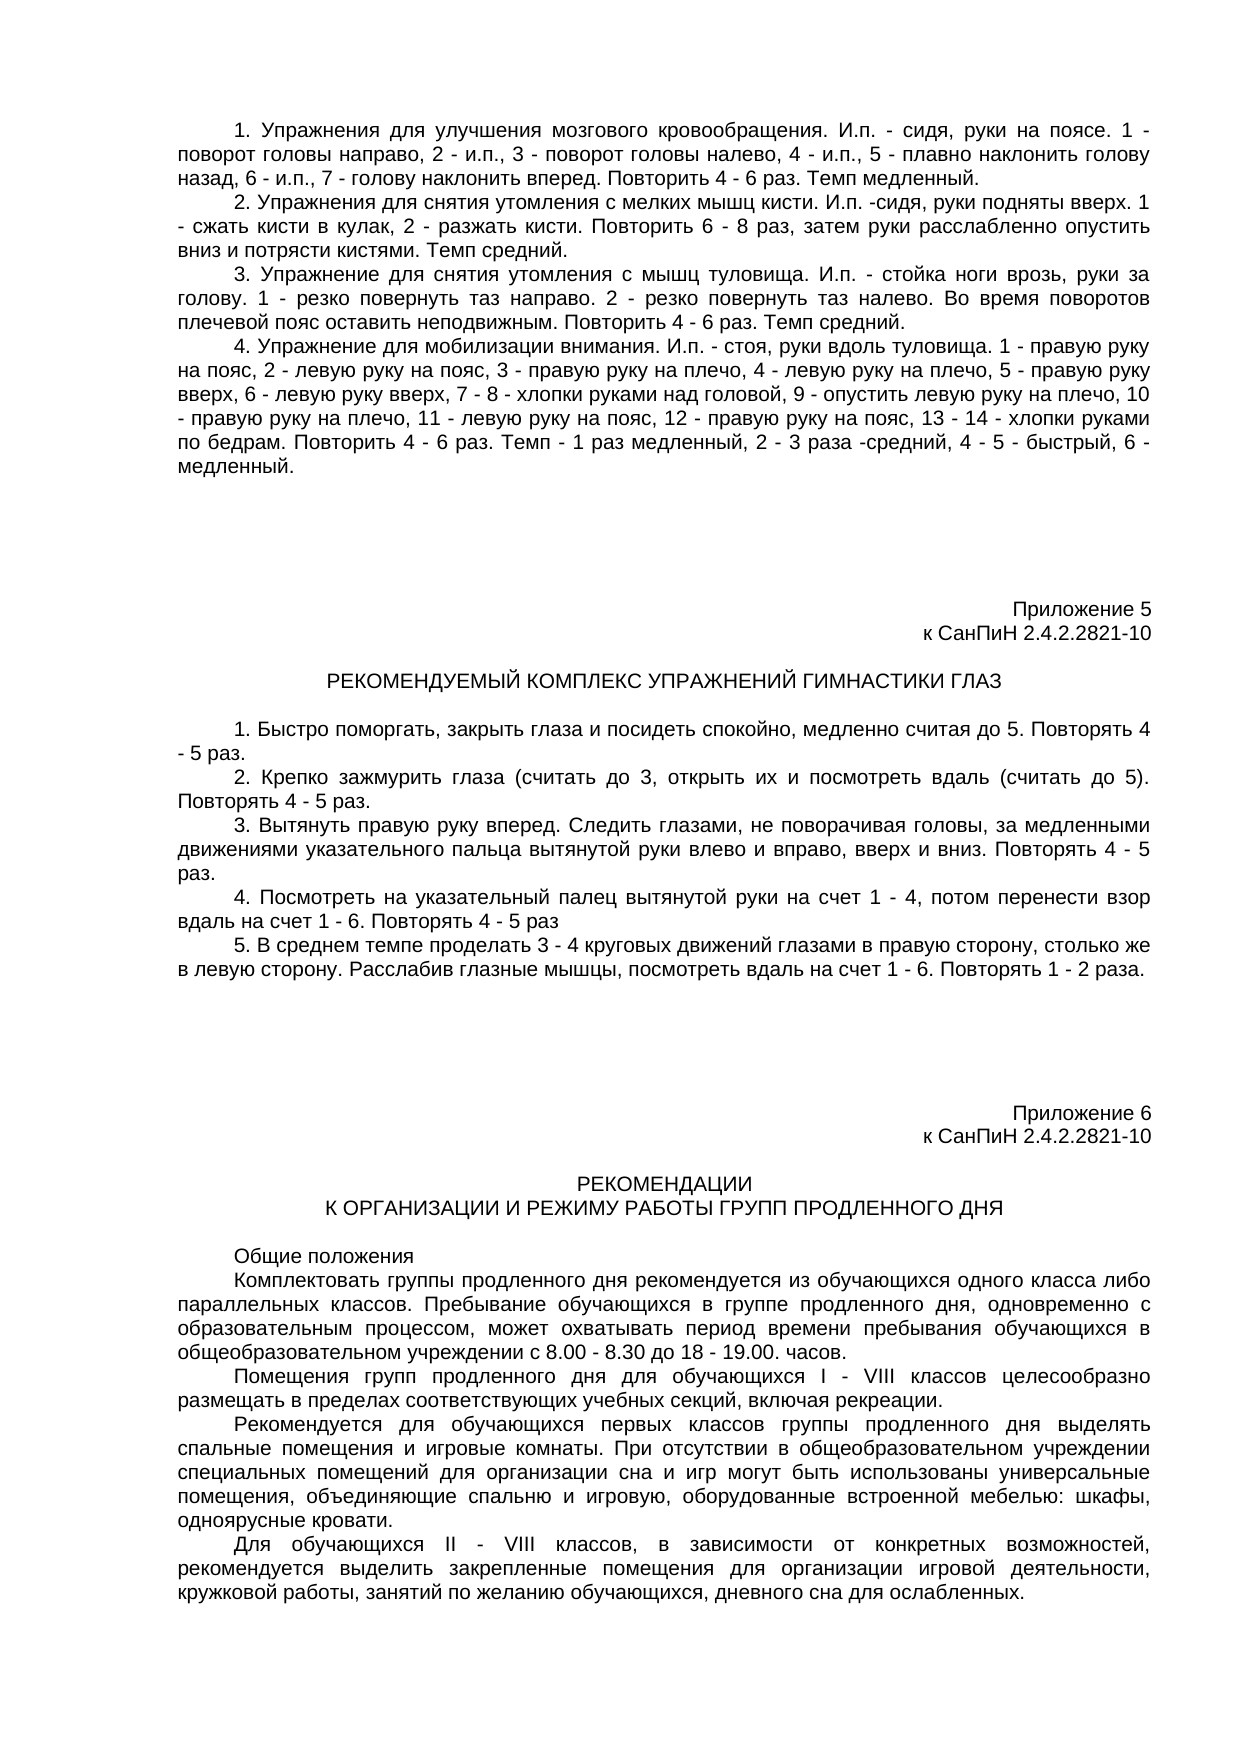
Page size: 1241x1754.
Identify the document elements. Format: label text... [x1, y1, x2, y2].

text РЕКОМЕНДУЕМЫЙ КОМПЛЕКС УПРАЖНЕНИЙ ГИМНАСТИКИ ГЛАЗ [177, 669, 1152, 693]
text 2. Упражнения для снятия утомления с мелких мышц кисти. И.п. -сидя, руки подняты вверх. 1 - сжать кисти в кулак, 2 - разжать кисти. Повторить 6 - 8 раз, затем руки расслабленно опустить вниз и потрясти кистями. Темп средний. [177, 190, 1152, 262]
text 1. Быстро поморгать, закрыть глаза и посидеть спокойно, медленно считая до 5. Повторять 4 - 5 раз. [177, 717, 1152, 765]
text Приложение 6 [177, 1100, 1152, 1124]
text к СанПиН 2.4.2.2821-10 [177, 1124, 1152, 1148]
text 4. Посмотреть на указательный палец вытянутой руки на счет 1 - 4, потом перенести взор вдаль на счет 1 - 6. Повторять 4 - 5 раз [177, 885, 1152, 933]
text 2. Крепко зажмурить глаза (считать до 3, открыть их и посмотреть вдаль (считать до 5). Повторять 4 - 5 раз. [177, 765, 1152, 813]
text К ОРГАНИЗАЦИИ И РЕЖИМУ РАБОТЫ ГРУПП ПРОДЛЕННОГО ДНЯ [177, 1196, 1152, 1220]
text Помещения групп продленного дня для обучающихся I - VIII классов целесообразно размещать в пределах соответствующих учебных секций, включая рекреации. [177, 1364, 1152, 1412]
text Для обучающихся II - VIII классов, в зависимости от конкретных возможностей, рекомендуется выделить закрепленные помещения для организации игровой деятельности, кружковой работы, занятий по желанию обучающихся, дневного сна для ослабленных. [177, 1532, 1152, 1603]
text к СанПиН 2.4.2.2821-10 [177, 621, 1152, 645]
text Приложение 5 [177, 597, 1152, 621]
text 3. Вытянуть правую руку вперед. Следить глазами, не поворачивая головы, за медленными движениями указательного пальца вытянутой руки влево и вправо, вверх и вниз. Повторять 4 - 5 раз. [177, 813, 1152, 885]
text Общие положения [177, 1244, 1152, 1268]
text Рекомендуется для обучающихся первых классов группы продленного дня выделять спальные помещения и игровые комнаты. При отсутствии в общеобразовательном учреждении специальных помещений для организации сна и игр могут быть использованы универсальные помещения, объединяющие спальню и игровую, оборудованные встроенной мебелью: шкафы, одноярусные кровати. [177, 1412, 1152, 1532]
text 3. Упражнение для снятия утомления с мышц туловища. И.п. - стойка ноги врозь, руки за голову. 1 - резко повернуть таз направо. 2 - резко повернуть таз налево. Во время поворотов плечевой пояс оставить неподвижным. Повторить 4 - 6 раз. Темп средний. [177, 262, 1152, 334]
text 4. Упражнение для мобилизации внимания. И.п. - стоя, руки вдоль туловища. 1 - правую руку на пояс, 2 - левую руку на пояс, 3 - правую руку на плечо, 4 - левую руку на плечо, 5 - правую руку вверх, 6 - левую руку вверх, 7 - 8 - хлопки руками над головой, 9 - опустить левую руку на плечо, 10 - правую руку на плечо, 11 - левую руку на пояс, 12 - правую руку на пояс, 13 - 14 - хлопки руками по бедрам. Повторить 4 - 6 раз. Темп - 1 раз медленный, 2 - 3 раза -средний, 4 - 5 - быстрый, 6 - медленный. [177, 334, 1152, 477]
text РЕКОМЕНДАЦИИ [177, 1172, 1152, 1196]
text 5. В среднем темпе проделать 3 - 4 круговых движений глазами в правую сторону, столько же в левую сторону. Расслабив глазные мышцы, посмотреть вдаль на счет 1 - 6. Повторять 1 - 2 раза. [177, 933, 1152, 981]
text Комплектовать группы продленного дня рекомендуется из обучающихся одного класса либо параллельных классов. Пребывание обучающихся в группе продленного дня, одновременно с образовательным процессом, может охватывать период времени пребывания обучающихся в общеобразовательном учреждении с 8.00 - 8.30 до 18 - 19.00. часов. [177, 1268, 1152, 1364]
text 1. Упражнения для улучшения мозгового кровообращения. И.п. - сидя, руки на поясе. 1 - поворот головы направо, 2 - и.п., 3 - поворот головы налево, 4 - и.п., 5 - плавно наклонить голову назад, 6 - и.п., 7 - голову наклонить вперед. Повторить 4 - 6 раз. Темп медленный. [177, 118, 1152, 190]
